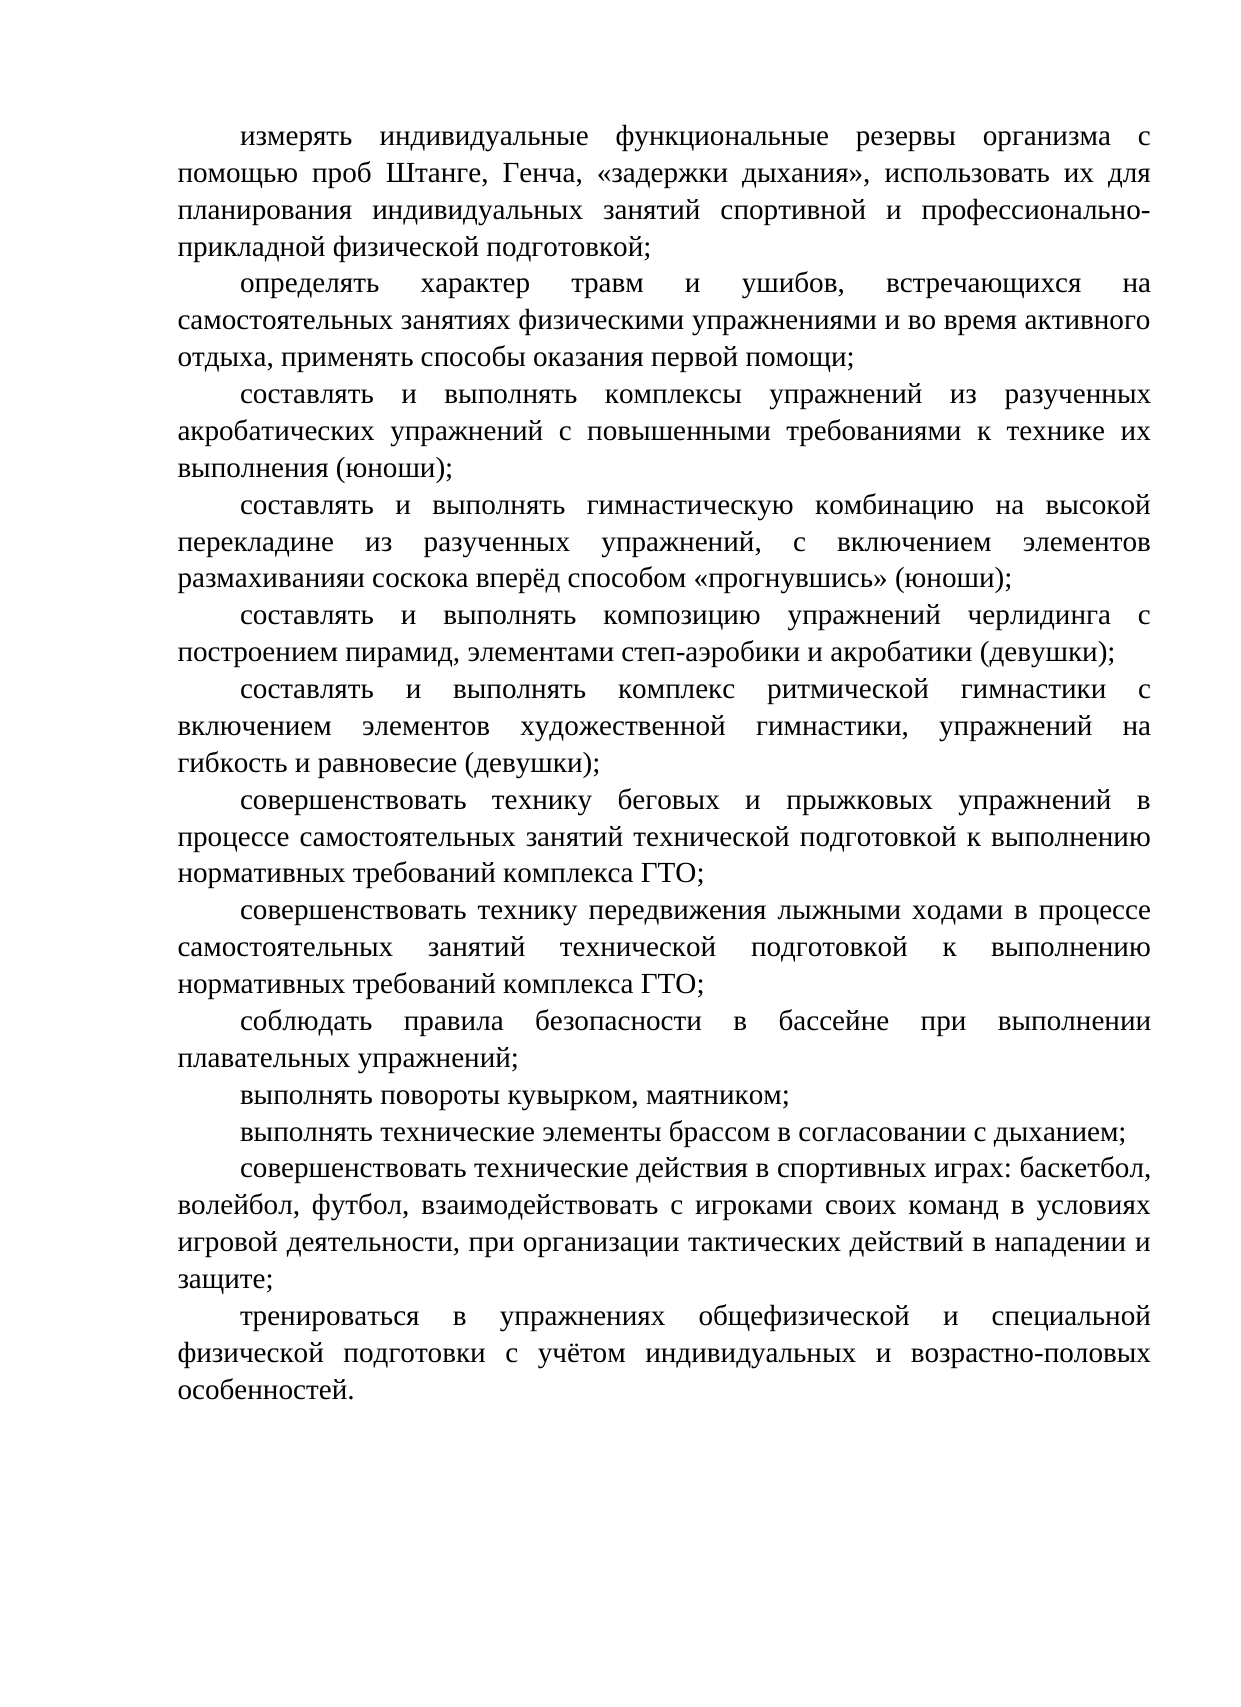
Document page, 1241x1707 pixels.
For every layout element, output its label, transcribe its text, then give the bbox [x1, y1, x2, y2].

text совершенствовать технические действия в спортивных играх: баскетбол, волейбол, футбол, взаимодействовать с игроками своих команд в условиях игровой деятельности, при организации тактических действий в нападении и защите; [177, 1151, 1152, 1295]
text выполнять технические элементы брассом в согласовании с дыханием; [177, 1114, 1152, 1147]
text совершенствовать технику беговых и прыжковых упражнений в процессе самостоятельных занятий технической подготовкой к выполнению нормативных требований комплекса ГТО; [177, 782, 1152, 889]
text составлять и выполнять гимнастическую комбинацию на высокой перекладине из разученных упражнений, с включением элементов размахиванияи соскока вперёд способом «прогнувшись» (юноши); [177, 487, 1152, 594]
text определять характер травм и ушибов, встречающихся на самостоятельных занятиях физическими упражнениями и во время активного отдыха, применять способы оказания первой помощи; [177, 266, 1152, 373]
text составлять и выполнять композицию упражнений черлидинга с построением пирамид, элементами степ-аэробики и акробатики (девушки); [177, 597, 1152, 668]
text тренироваться в упражнениях общефизической и специальной физической подготовки с учётом индивидуальных и возрастно-половых особенностей. [177, 1298, 1152, 1405]
text составлять и выполнять комплексы упражнений из разученных акробатических упражнений с повышенными требованиями к технике их выполнения (юноши); [177, 376, 1152, 483]
text составлять и выполнять комплекс ритмической гимнастики с включением элементов художественной гимнастики, упражнений на гибкость и равновесие (девушки); [177, 671, 1152, 778]
text измерять индивидуальные функциональные резервы организма с помощью проб Штанге, Генча, «задержки дыхания», использовать их для планирования индивидуальных занятий спортивной и профессионально-прикладной физической подготовкой; [177, 118, 1152, 262]
text соблюдать правила безопасности в бассейне при выполнении плавательных упражнений; [177, 1003, 1152, 1073]
text совершенствовать технику передвижения лыжными ходами в процессе самостоятельных занятий технической подготовкой к выполнению нормативных требований комплекса ГТО; [177, 892, 1152, 1000]
text выполнять повороты кувырком, маятником; [177, 1077, 1152, 1110]
